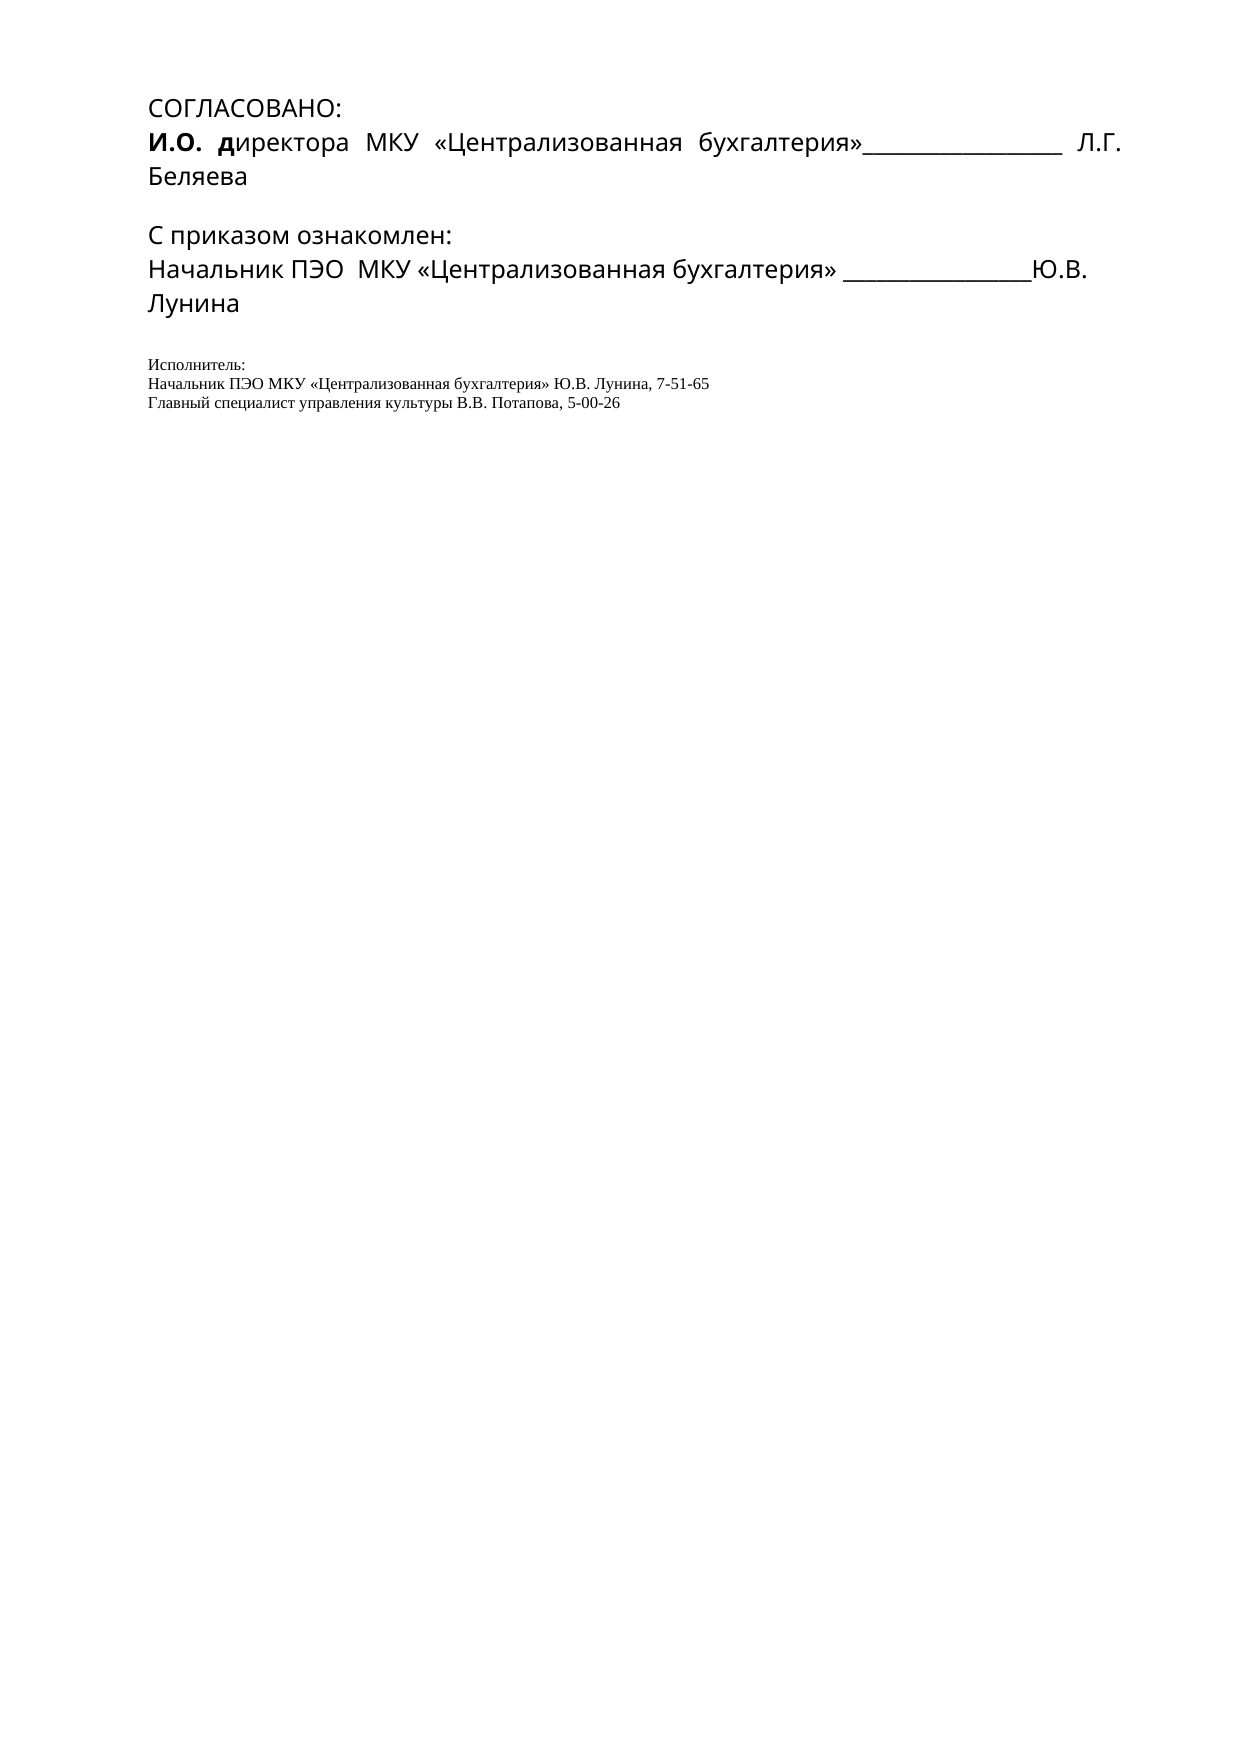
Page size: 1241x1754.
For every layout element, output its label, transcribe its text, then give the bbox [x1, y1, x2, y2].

text С приказом ознакомлен: [148, 218, 1122, 252]
text Исполнитель: [148, 354, 1122, 373]
text СОГЛАСОВАНО: [148, 90, 1122, 124]
text И.О. директора МКУ «Централизованная бухгалтерия»__________________ Л.Г. Беляева [148, 124, 1122, 192]
text Главный специалист управления культуры В.В. Потапова, 5-00-26 [148, 393, 1122, 412]
text Начальник ПЭО МКУ «Централизованная бухгалтерия» _________________Ю.В. Лунина [148, 252, 1122, 320]
text Начальник ПЭО МКУ «Централизованная бухгалтерия» Ю.В. Лунина, 7-51-65 [148, 373, 1122, 393]
